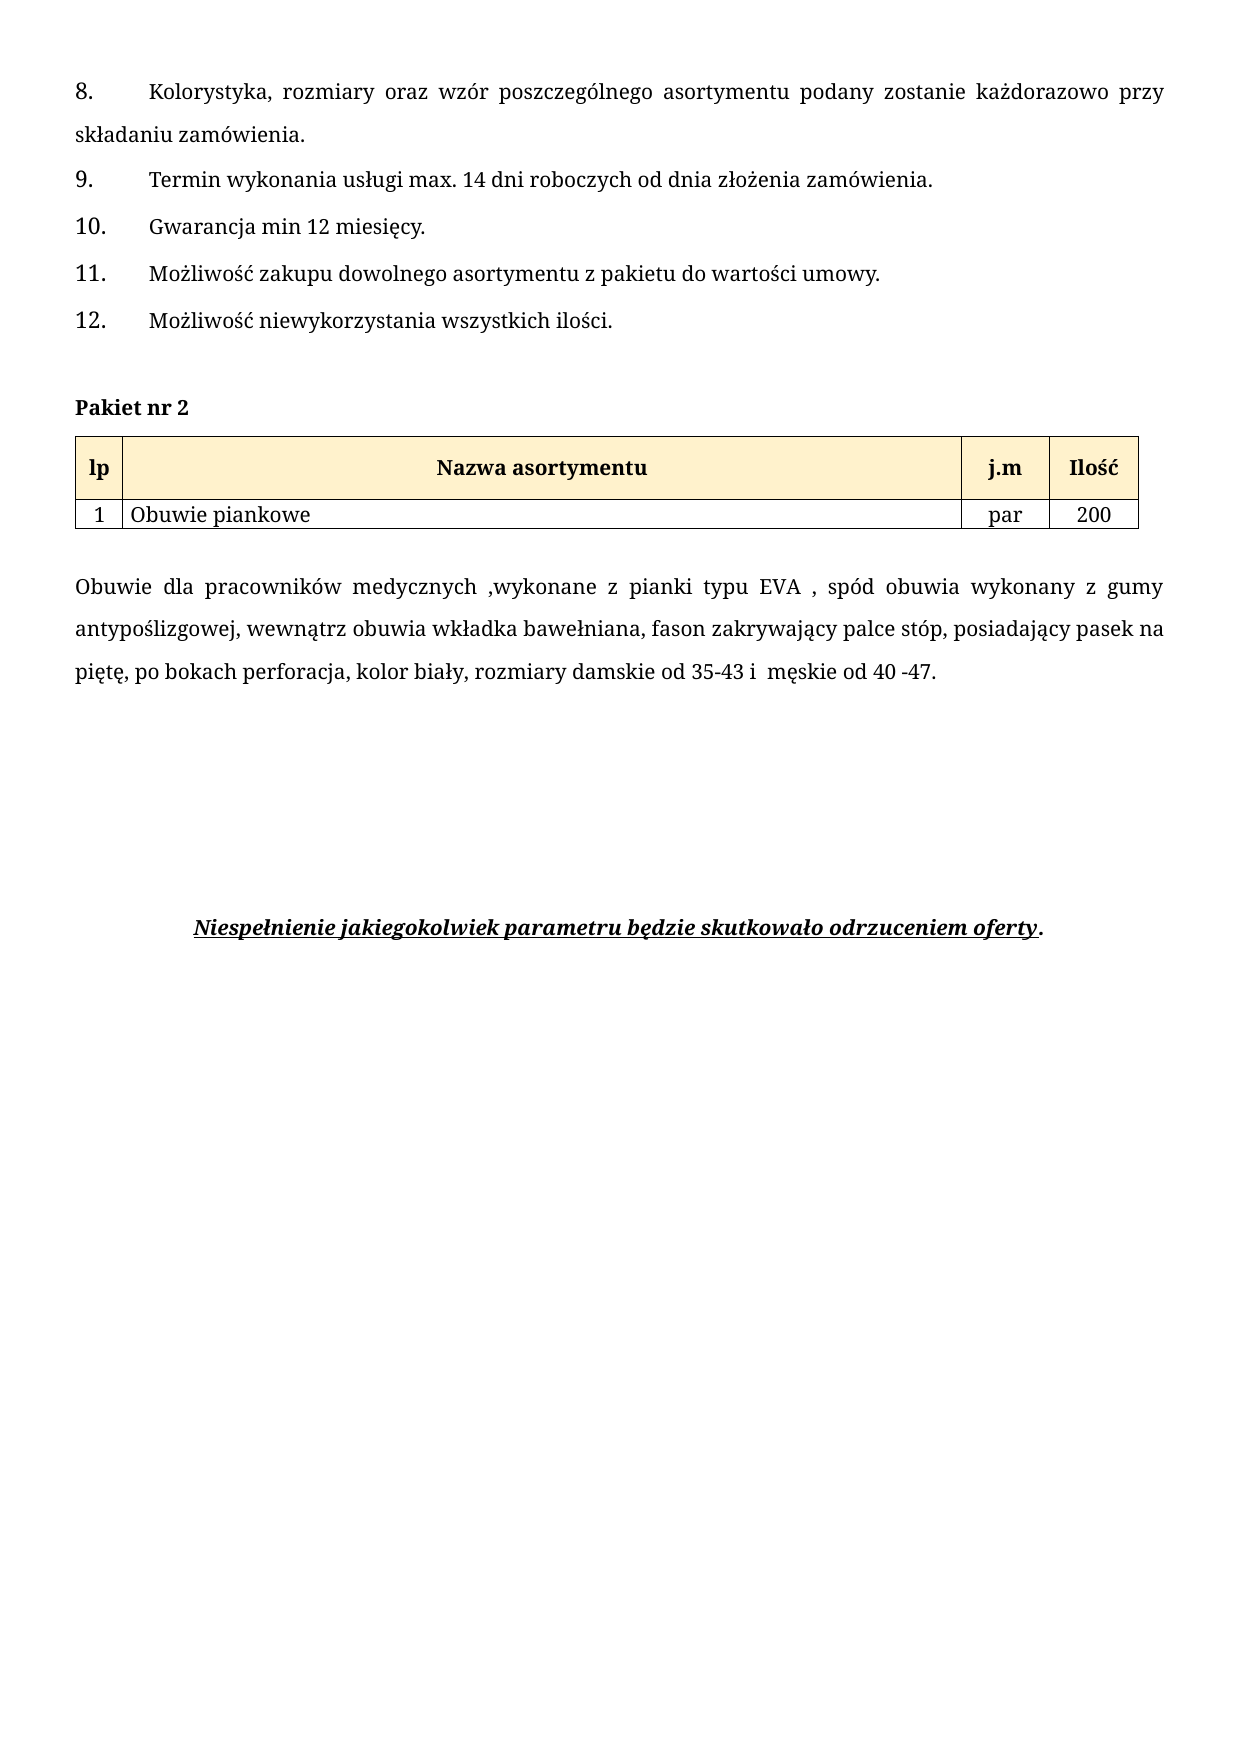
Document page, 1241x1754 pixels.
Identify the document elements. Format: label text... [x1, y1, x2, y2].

list Możliwość zakupu dowolnego asortymentu z pakietu do wartości umowy. [75, 257, 1165, 288]
list Termin wykonania usługi max. 14 dni roboczych od dnia złożenia zamówienia. [75, 163, 1165, 194]
table_header Ilość [1050, 437, 1138, 499]
list Kolorystyka, rozmiary oraz wzór poszczególnego asortymentu podany zostanie każdorazowo przy składaniu zamówienia. [75, 75, 1165, 149]
text Pakiet nr 2 [75, 393, 1165, 422]
table_header j.m [962, 437, 1049, 499]
table_cell 200 [1050, 500, 1138, 528]
table_cell Obuwie piankowe [123, 500, 961, 528]
text Obuwie dla pracowników medycznych ,wykonane z pianki typu EVA , spód obuwia wykonany z gumy antypoślizgowej, wewnątrz obuwia wkładka bawełniana, fason zakrywający palce stóp, posiadający pasek na piętę, po bokach perforacja, kolor biały, rozmiary damskie od 35-43 i męskie od 40 -47. [75, 572, 1165, 686]
table_header lp [76, 437, 122, 499]
list Gwarancja min 12 miesięcy. [75, 210, 1165, 241]
table_cell 1 [76, 500, 122, 528]
table_header Nazwa asortymentu [123, 437, 961, 499]
table_cell par [962, 500, 1049, 528]
list Możliwość niewykorzystania wszystkich ilości. [75, 304, 1165, 335]
text Niespełnienie jakiegokolwiek parametru będzie skutkowało odrzuceniem oferty. [75, 913, 1165, 941]
